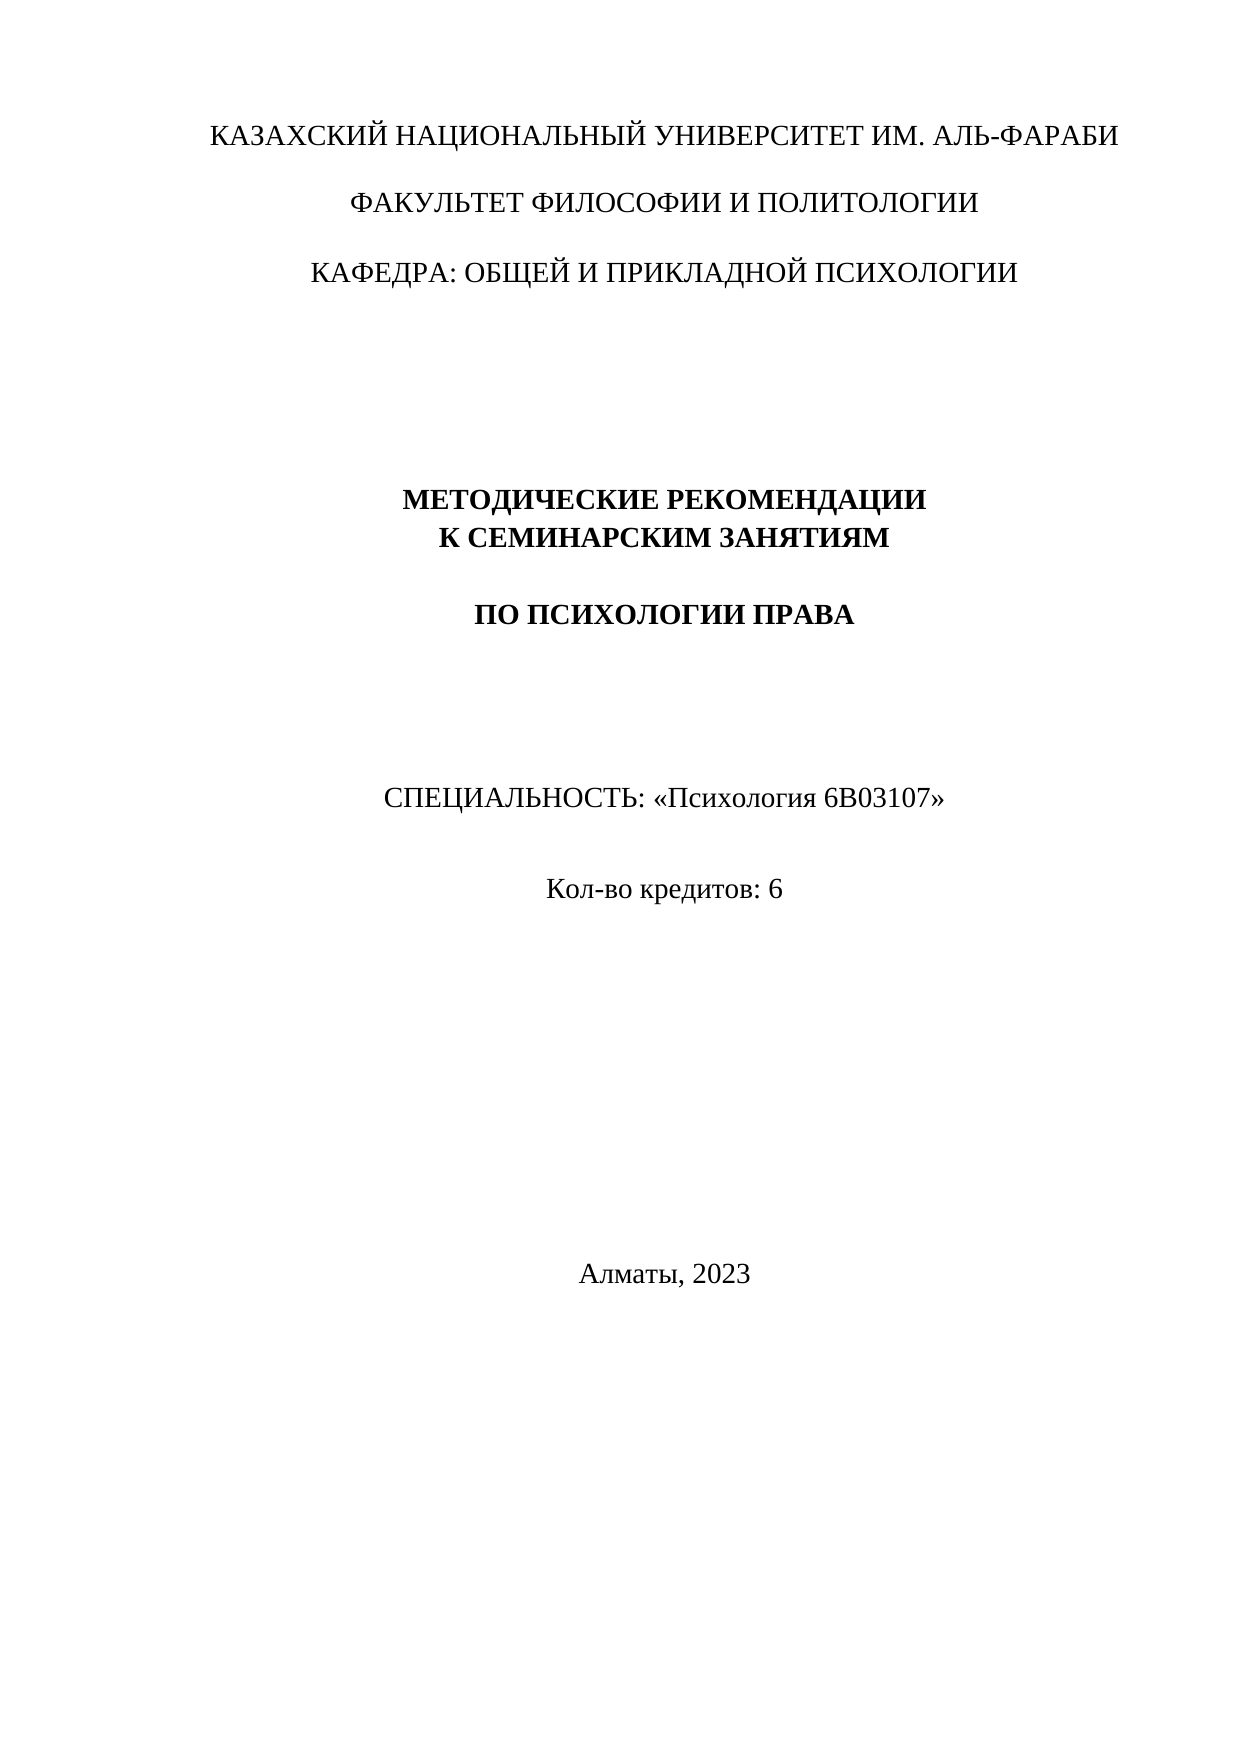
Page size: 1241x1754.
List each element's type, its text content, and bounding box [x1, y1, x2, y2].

text по ПСИХОЛОГИИ ПРАВА [177, 597, 1152, 631]
text СПЕЦИАЛЬНОСТЬ: «Психология 6В03107» [177, 780, 1152, 813]
text ФАКУЛЬТЕТ ФИЛОСОФИИ И ПОЛИТОЛОГИИ [177, 185, 1152, 251]
text Кол-во кредитов: 6 [177, 871, 1152, 904]
text Алматы, 2023 [177, 1256, 1152, 1290]
text к семинарским занятиям [177, 520, 1152, 554]
text методические рекомендации [177, 482, 1152, 515]
text КАФЕДРА: Общей и прикладной психологии [177, 255, 1152, 321]
text КАЗАХСКИЙ НАЦИОНАЛЬНЫЙ УНИВЕРСИТЕТ ИМ. АЛЬ-фАРАБИ [177, 118, 1152, 152]
